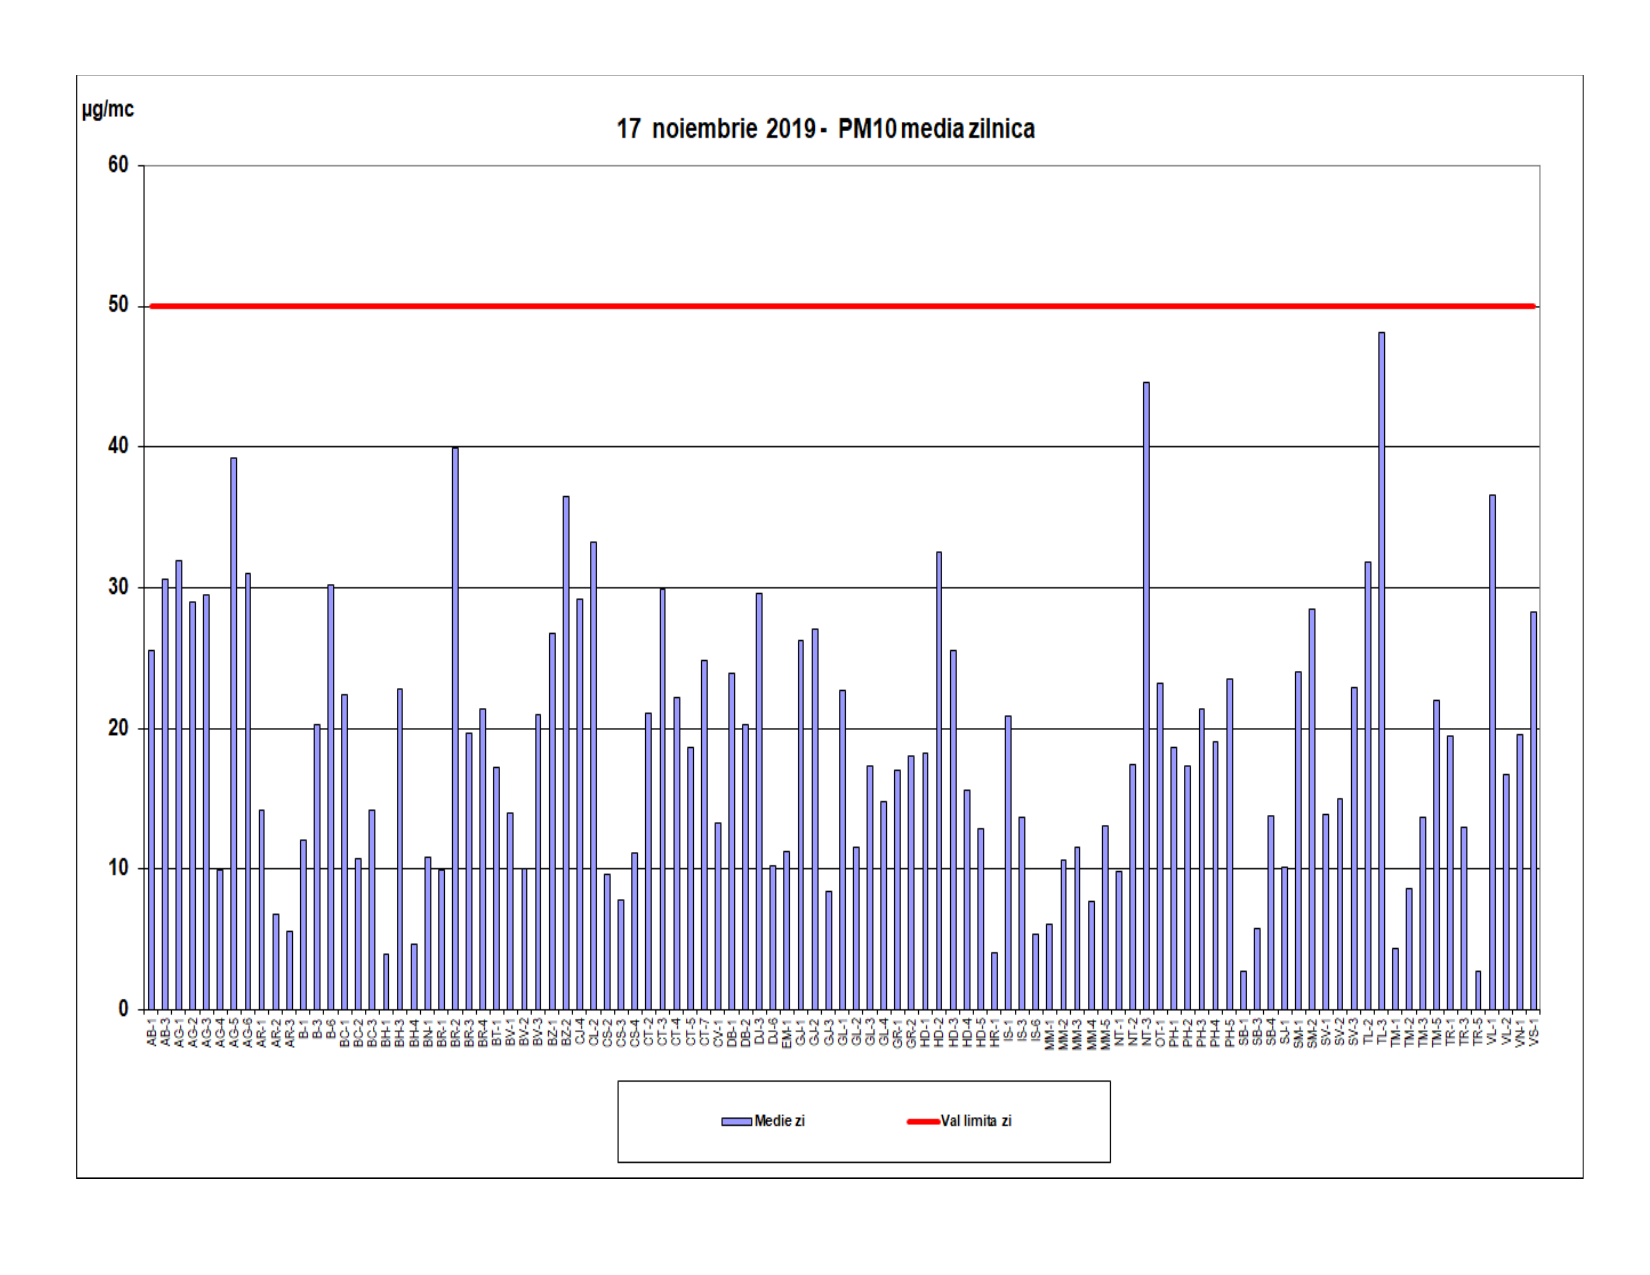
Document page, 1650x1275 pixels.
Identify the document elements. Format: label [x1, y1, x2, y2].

picture [75, 75, 1584, 1179]
